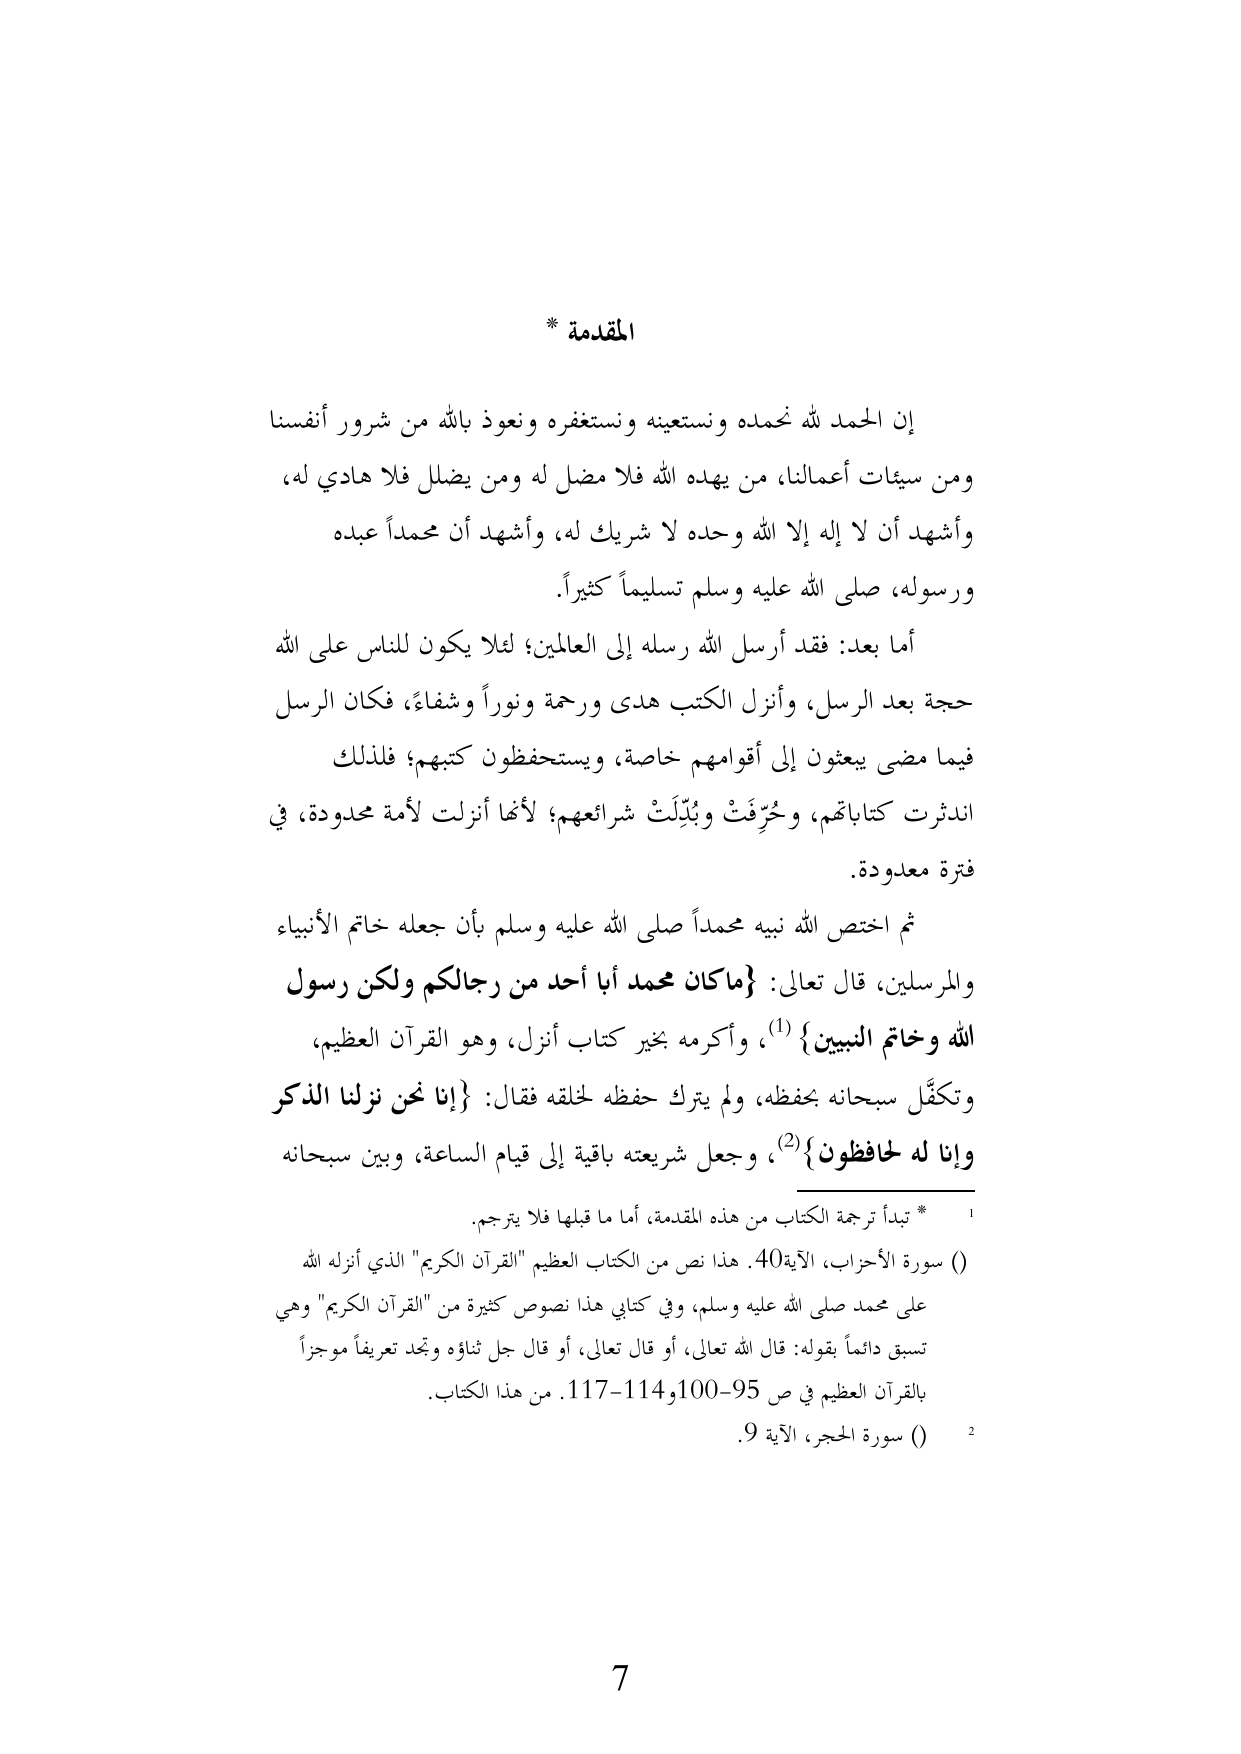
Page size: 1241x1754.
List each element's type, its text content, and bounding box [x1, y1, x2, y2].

text أما بعد: فقد أرسل الله رسله إلى العالمين؛ لئلا يكون للناس على الله حجة بعد الرسل، وأنزل الكتب هدى ورحمة ونوراً وشفاءً، فكان الرسل فيما مضى يبعثون إلى أقوامهم خاصة، ويستحفظون كتبهم؛ فلذلك اندثرت كتاباتهم، وحُرِّفَتْ وبُدِّلَتْ شرائعهم؛ لأنها أنزلت لأمة محدودة، في فترة معدودة. [266, 618, 974, 898]
text ثم اختص الله نبيه محمداً صلى الله عليه وسلم بأن جعله خاتم الأنبياء والمرسلين، قال تعالى: {ماكان محمد أبا أحد من رجالكم ولكن رسول الله وخاتم النبيين} ()، وأكرمه بخير كتاب أنزل، وهو القرآن العظيم، وتكفَّل سبحانه بحفظه، ولم يترك حفظه لخلقه فقال: {إنا نحن نزلنا الذكر وإنا له لحافظون}()، وجعل شريعته باقية إلى قيام الساعة، وبين سبحانه أن من لوازم بقاء شريعته الإيمان بها، والدعوة إليها، والصبر عليها، فكان منهج محمد صلى الله عليه وسلم ومنهج أتباعه من بعده الدعوة إلى الله على بصيرة، قال تعالى موضحاً هذا المنهج: {قل هذه سبيلي أدعوا إلى الله على بصيرة أنا ومن اتبعني وسبحان الله وما أنا من المشركين} ()، وأمره بالصبر على الأذى في سبيل الله فقال تعالى: {فاصبر كما صبر أولو العزم من الرسل}()، وقال جل ثناؤه: {ياأيها الذين أمنوا اصبروا وصابروا ورابطوا واتقوا الله لعلكم تفلحون}()، واتباعاً لهذا المنهج الإلهي الكريم، كتبت هذا الكتاب دعوة إلى سبيل الله، مستبصراً بكتاب الله، ومسترشداً بسنة رسوله صلى الله عليه وسلم، وبينت فيه بياناً موجزاً خبر خلق الكون، وخلق الإنسان وتكريمه، وإرسال الرسل إليه، وحال الديانات السابقة، ثم عرفت بالإسلام معنى وأركاناً، فمن أراد الهدى، فهاهي أدلته بين يديه، ومن أراد النجاة فقد أوضحت له طريقها، فمن رغب في اقتفاء آثار الأنبياء والمرسلين والمصلحين فهاهي سبيلهم. ومن رغب عنهم، فقد سفه نفسه، وسلك سبيل الضلال. [266, 898, 974, 1184]
text إن الحمد لله نحمده ونستعينه ونستغفره ونعوذ بالله من شرور أنفسنا ومن سيئات أعمالنا، من يهده الله فلا مضل له ومن يضلل فلا هادي له، وأشهد أن لا إله إلا الله وحده لا شريك له، وأشهد أن محمداً عبده ورسوله، صلى الله عليه وسلم تسليماً كثيراً. [266, 393, 974, 618]
text المقدمة * [266, 306, 974, 363]
